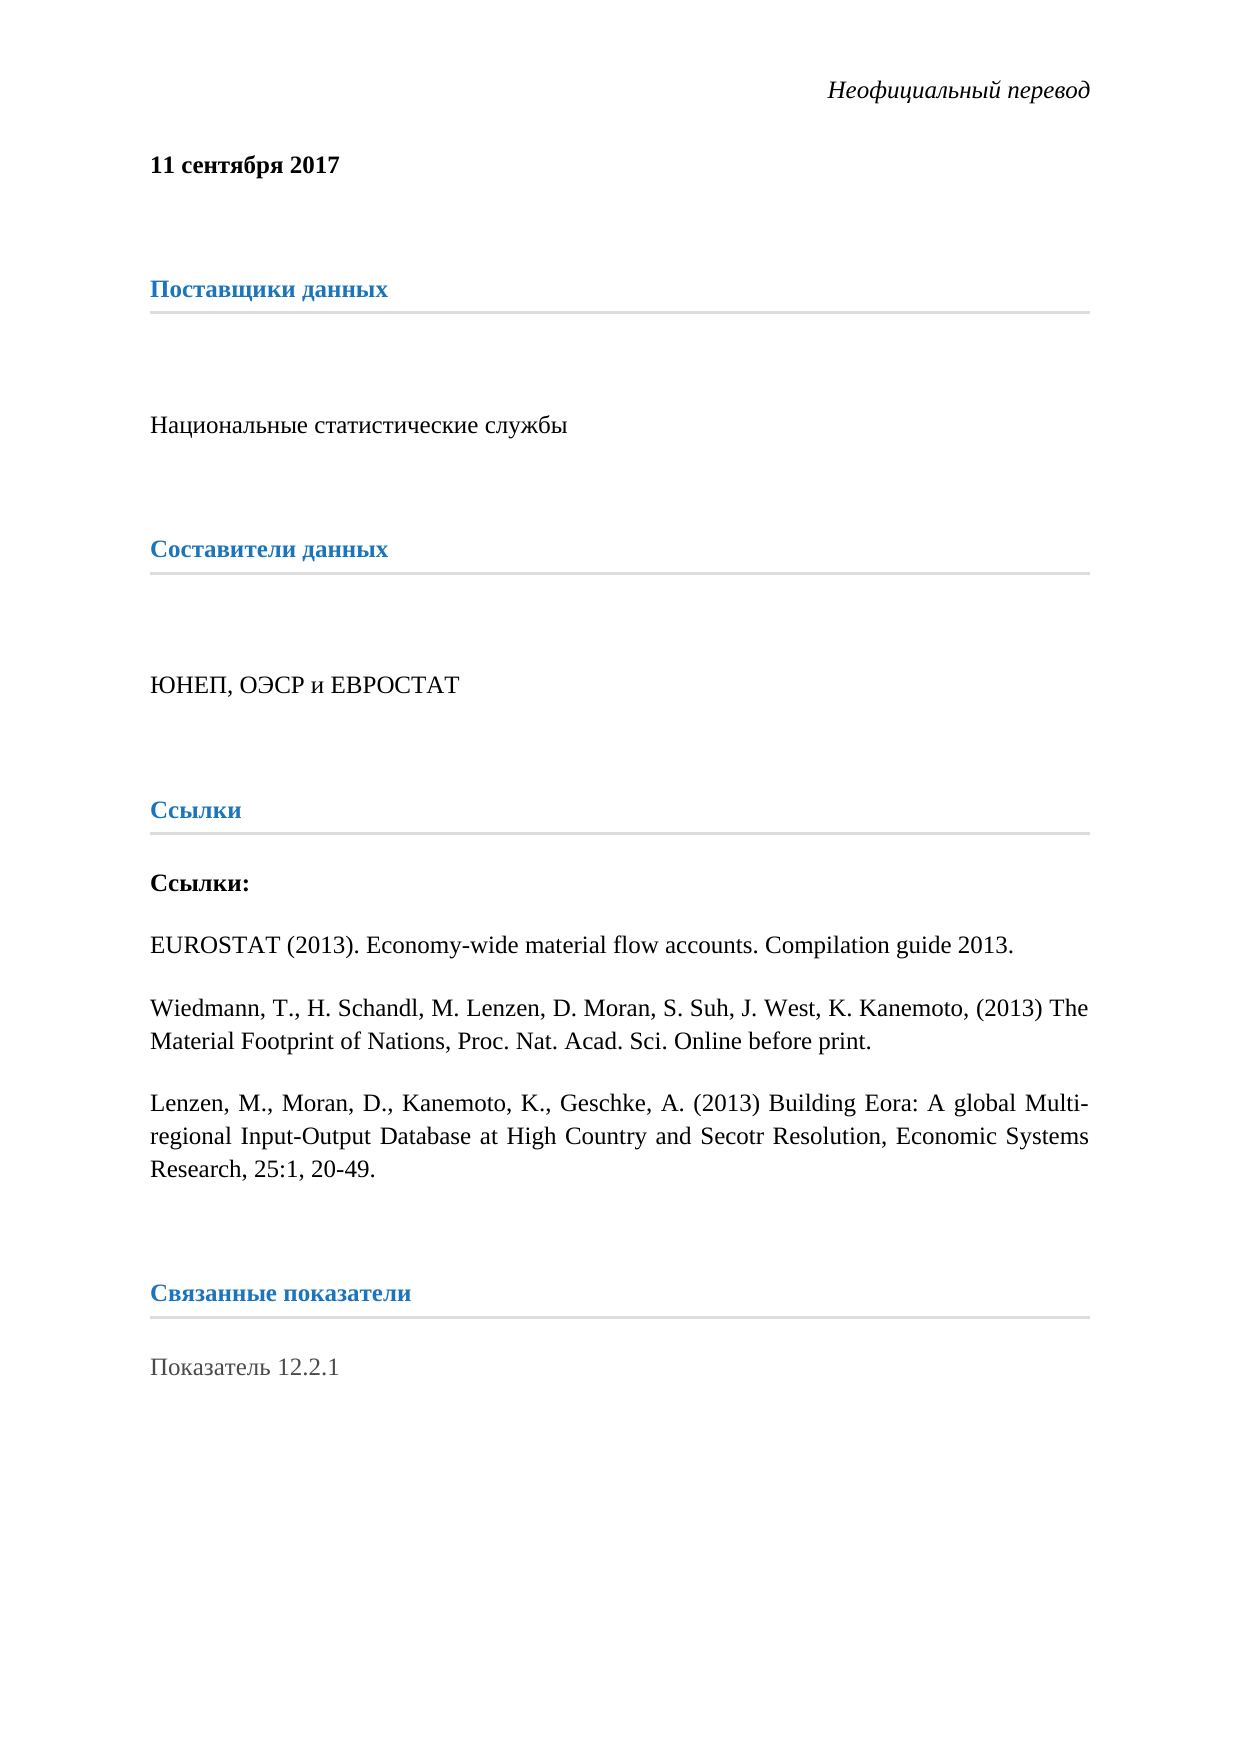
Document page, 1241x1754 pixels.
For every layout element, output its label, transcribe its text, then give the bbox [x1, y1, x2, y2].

text Ссылки: [150, 868, 1090, 897]
text Составители данных [150, 534, 1090, 572]
text ЮНЕП, ОЭСР и ЕВРОСТАТ [150, 670, 1090, 699]
text Поставщики данных [150, 274, 1090, 311]
text 11 сентября 2017 [150, 150, 1090, 179]
text Wiedmann, T., H. Schandl, M. Lenzen, D. Moran, S. Suh, J. West, K. Kanemoto, (2013) The Material Footprint of Nations, Proc. Nat. Acad. Sci. Online before print. [150, 993, 1090, 1054]
text Ссылки [150, 795, 1090, 832]
text Показатель 12.2.1 [150, 1352, 1090, 1381]
text Национальные статистические службы [150, 410, 1090, 439]
text Lenzen, M., Moran, D., Kanemoto, K., Geschke, A. (2013) Building Eora: A global Multi-regional Input-Output Database at High Country and Secotr Resolution, Economic Systems Research, 25:1, 20-49. [150, 1088, 1090, 1183]
text Связанные показатели [150, 1278, 1090, 1316]
text EUROSTAT (2013). Economy-wide material flow accounts. Compilation guide 2013. [150, 931, 1090, 959]
